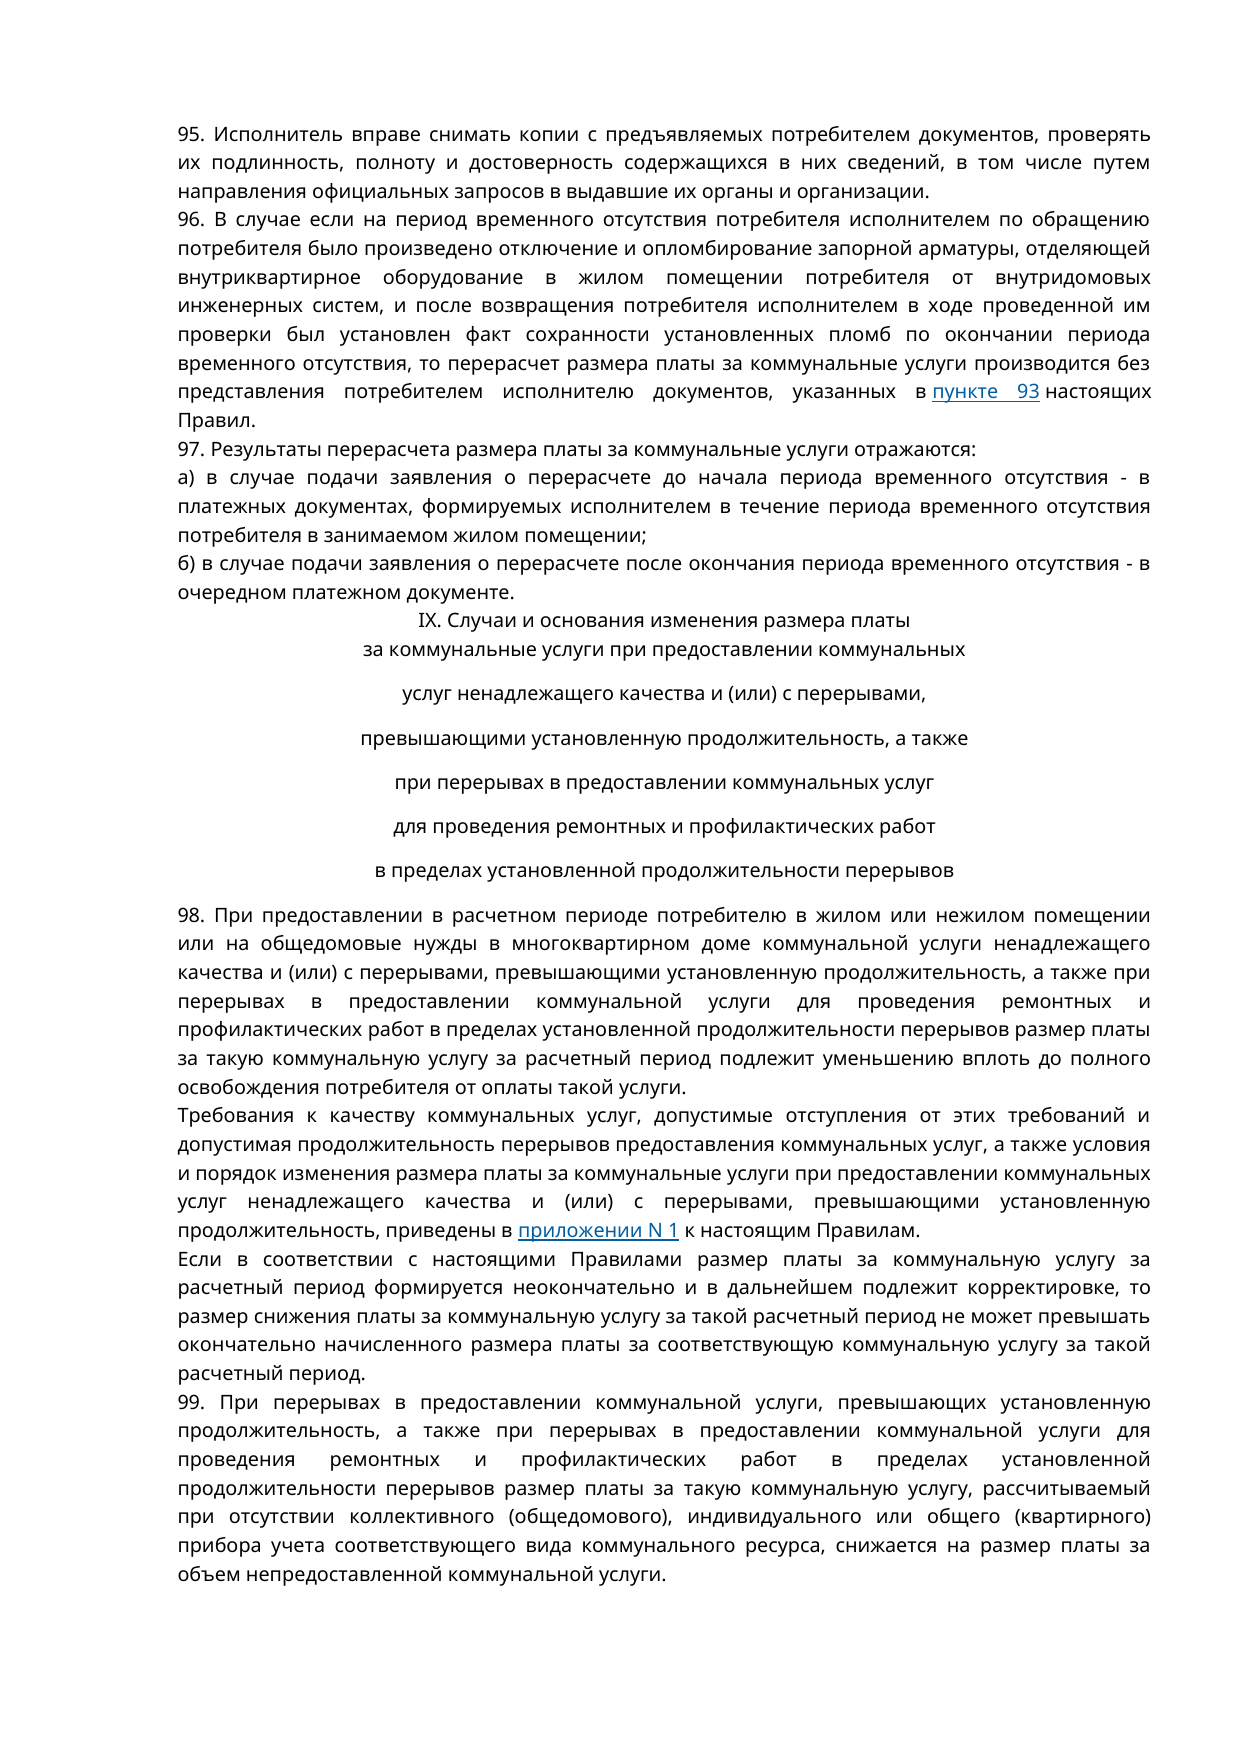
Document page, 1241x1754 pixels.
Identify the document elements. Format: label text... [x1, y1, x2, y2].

text 95. Исполнитель вправе снимать копии с предъявляемых потребителем документов, проверять их подлинность, полноту и достоверность содержащихся в них сведений, в том числе путем направления официальных запросов в выдавшие их органы и организации. [177, 118, 1152, 204]
text за коммунальные услуги при предоставлении коммунальных [177, 634, 1152, 662]
text 98. При предоставлении в расчетном периоде потребителю в жилом или нежилом помещении или на общедомовые нужды в многоквартирном доме коммунальной услуги ненадлежащего качества и (или) с перерывами, превышающими установленную продолжительность, а также при перерывах в предоставлении коммунальной услуги для проведения ремонтных и профилактических работ в пределах установленной продолжительности перерывов размер платы за такую коммунальную услугу за расчетный период подлежит уменьшению вплоть до полного освобождения потребителя от оплаты такой услуги. [177, 899, 1152, 1100]
text для проведения ремонтных и профилактических работ [177, 811, 1152, 839]
text б) в случае подачи заявления о перерасчете после окончания периода временного отсутствия - в очередном платежном документе. [177, 548, 1152, 605]
text Требования к качеству коммунальных услуг, допустимые отступления от этих требований и допустимая продолжительность перерывов предоставления коммунальных услуг, а также условия и порядок изменения размера платы за коммунальные услуги при предоставлении коммунальных услуг ненадлежащего качества и (или) с перерывами, превышающими установленную продолжительность, приведены в приложении N 1 к настоящим Правилам. [177, 1100, 1152, 1243]
text Если в соответствии с настоящими Правилами размер платы за коммунальную услугу за расчетный период формируется неокончательно и в дальнейшем подлежит корректировке, то размер снижения платы за коммунальную услугу за такой расчетный период не может превышать окончательно начисленного размера платы за соответствующую коммунальную услугу за такой расчетный период. [177, 1243, 1152, 1386]
text IX. Случаи и основания изменения размера платы [177, 605, 1152, 634]
text услуг ненадлежащего качества и (или) с перерывами, [177, 678, 1152, 707]
text при перерывах в предоставлении коммунальных услуг [177, 767, 1152, 795]
text превышающими установленную продолжительность, а также [177, 722, 1152, 751]
text 96. В случае если на период временного отсутствия потребителя исполнителем по обращению потребителя было произведено отключение и опломбирование запорной арматуры, отделяющей внутриквартирное оборудование в жилом помещении потребителя от внутридомовых инженерных систем, и после возвращения потребителя исполнителем в ходе проведенной им проверки был установлен факт сохранности установленных пломб по окончании периода временного отсутствия, то перерасчет размера платы за коммунальные услуги производится без представления потребителем исполнителю документов, указанных в пункте 93 настоящих Правил. [177, 204, 1152, 433]
text в пределах установленной продолжительности перерывов [177, 855, 1152, 884]
text 97. Результаты перерасчета размера платы за коммунальные услуги отражаются: [177, 433, 1152, 462]
text а) в случае подачи заявления о перерасчете до начала периода временного отсутствия - в платежных документах, формируемых исполнителем в течение периода временного отсутствия потребителя в занимаемом жилом помещении; [177, 462, 1152, 548]
text 99. При перерывах в предоставлении коммунальной услуги, превышающих установленную продолжительность, а также при перерывах в предоставлении коммунальной услуги для проведения ремонтных и профилактических работ в пределах установленной продолжительности перерывов размер платы за такую коммунальную услугу, рассчитываемый при отсутствии коллективного (общедомового), индивидуального или общего (квартирного) прибора учета соответствующего вида коммунального ресурса, снижается на размер платы за объем непредоставленной коммунальной услуги. [177, 1386, 1152, 1587]
